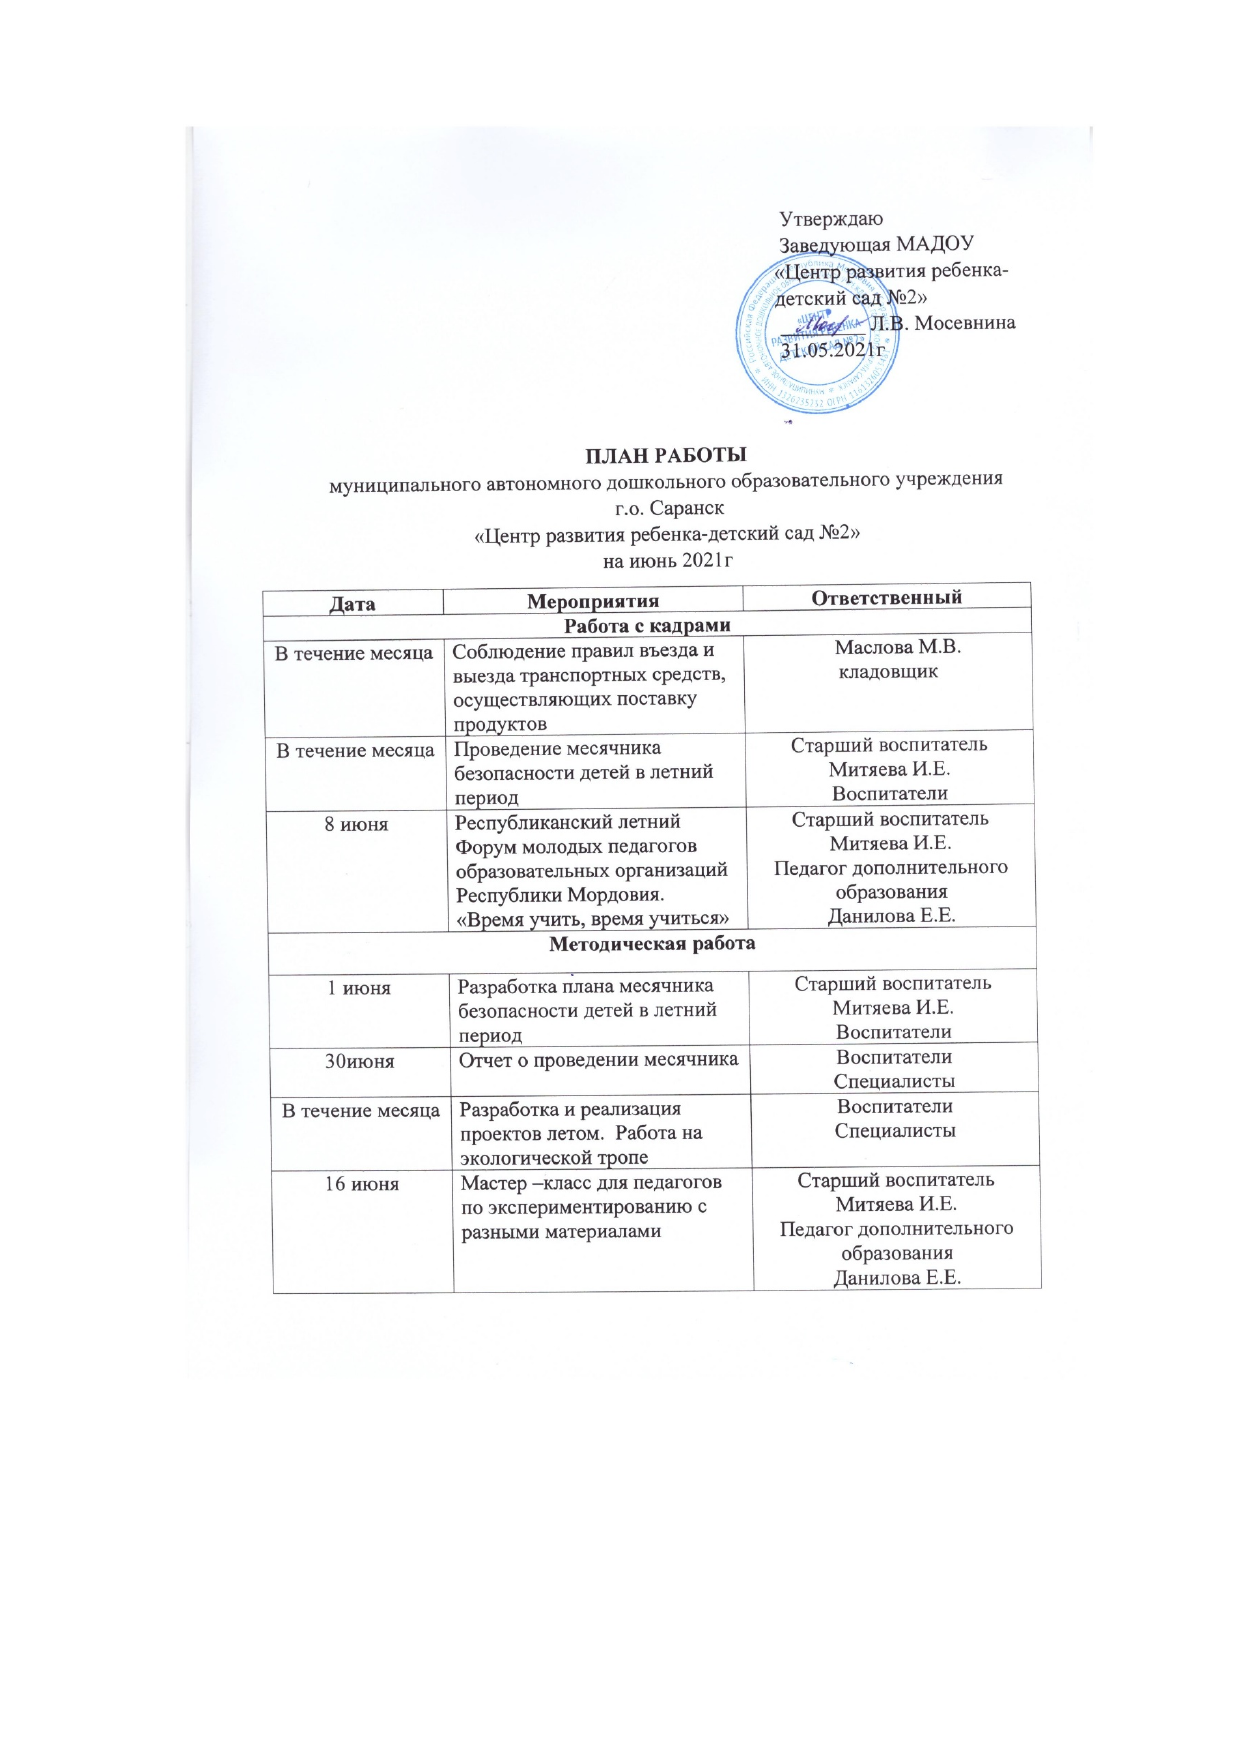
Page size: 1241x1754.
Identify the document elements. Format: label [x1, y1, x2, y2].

picture [177, 118, 1101, 1387]
